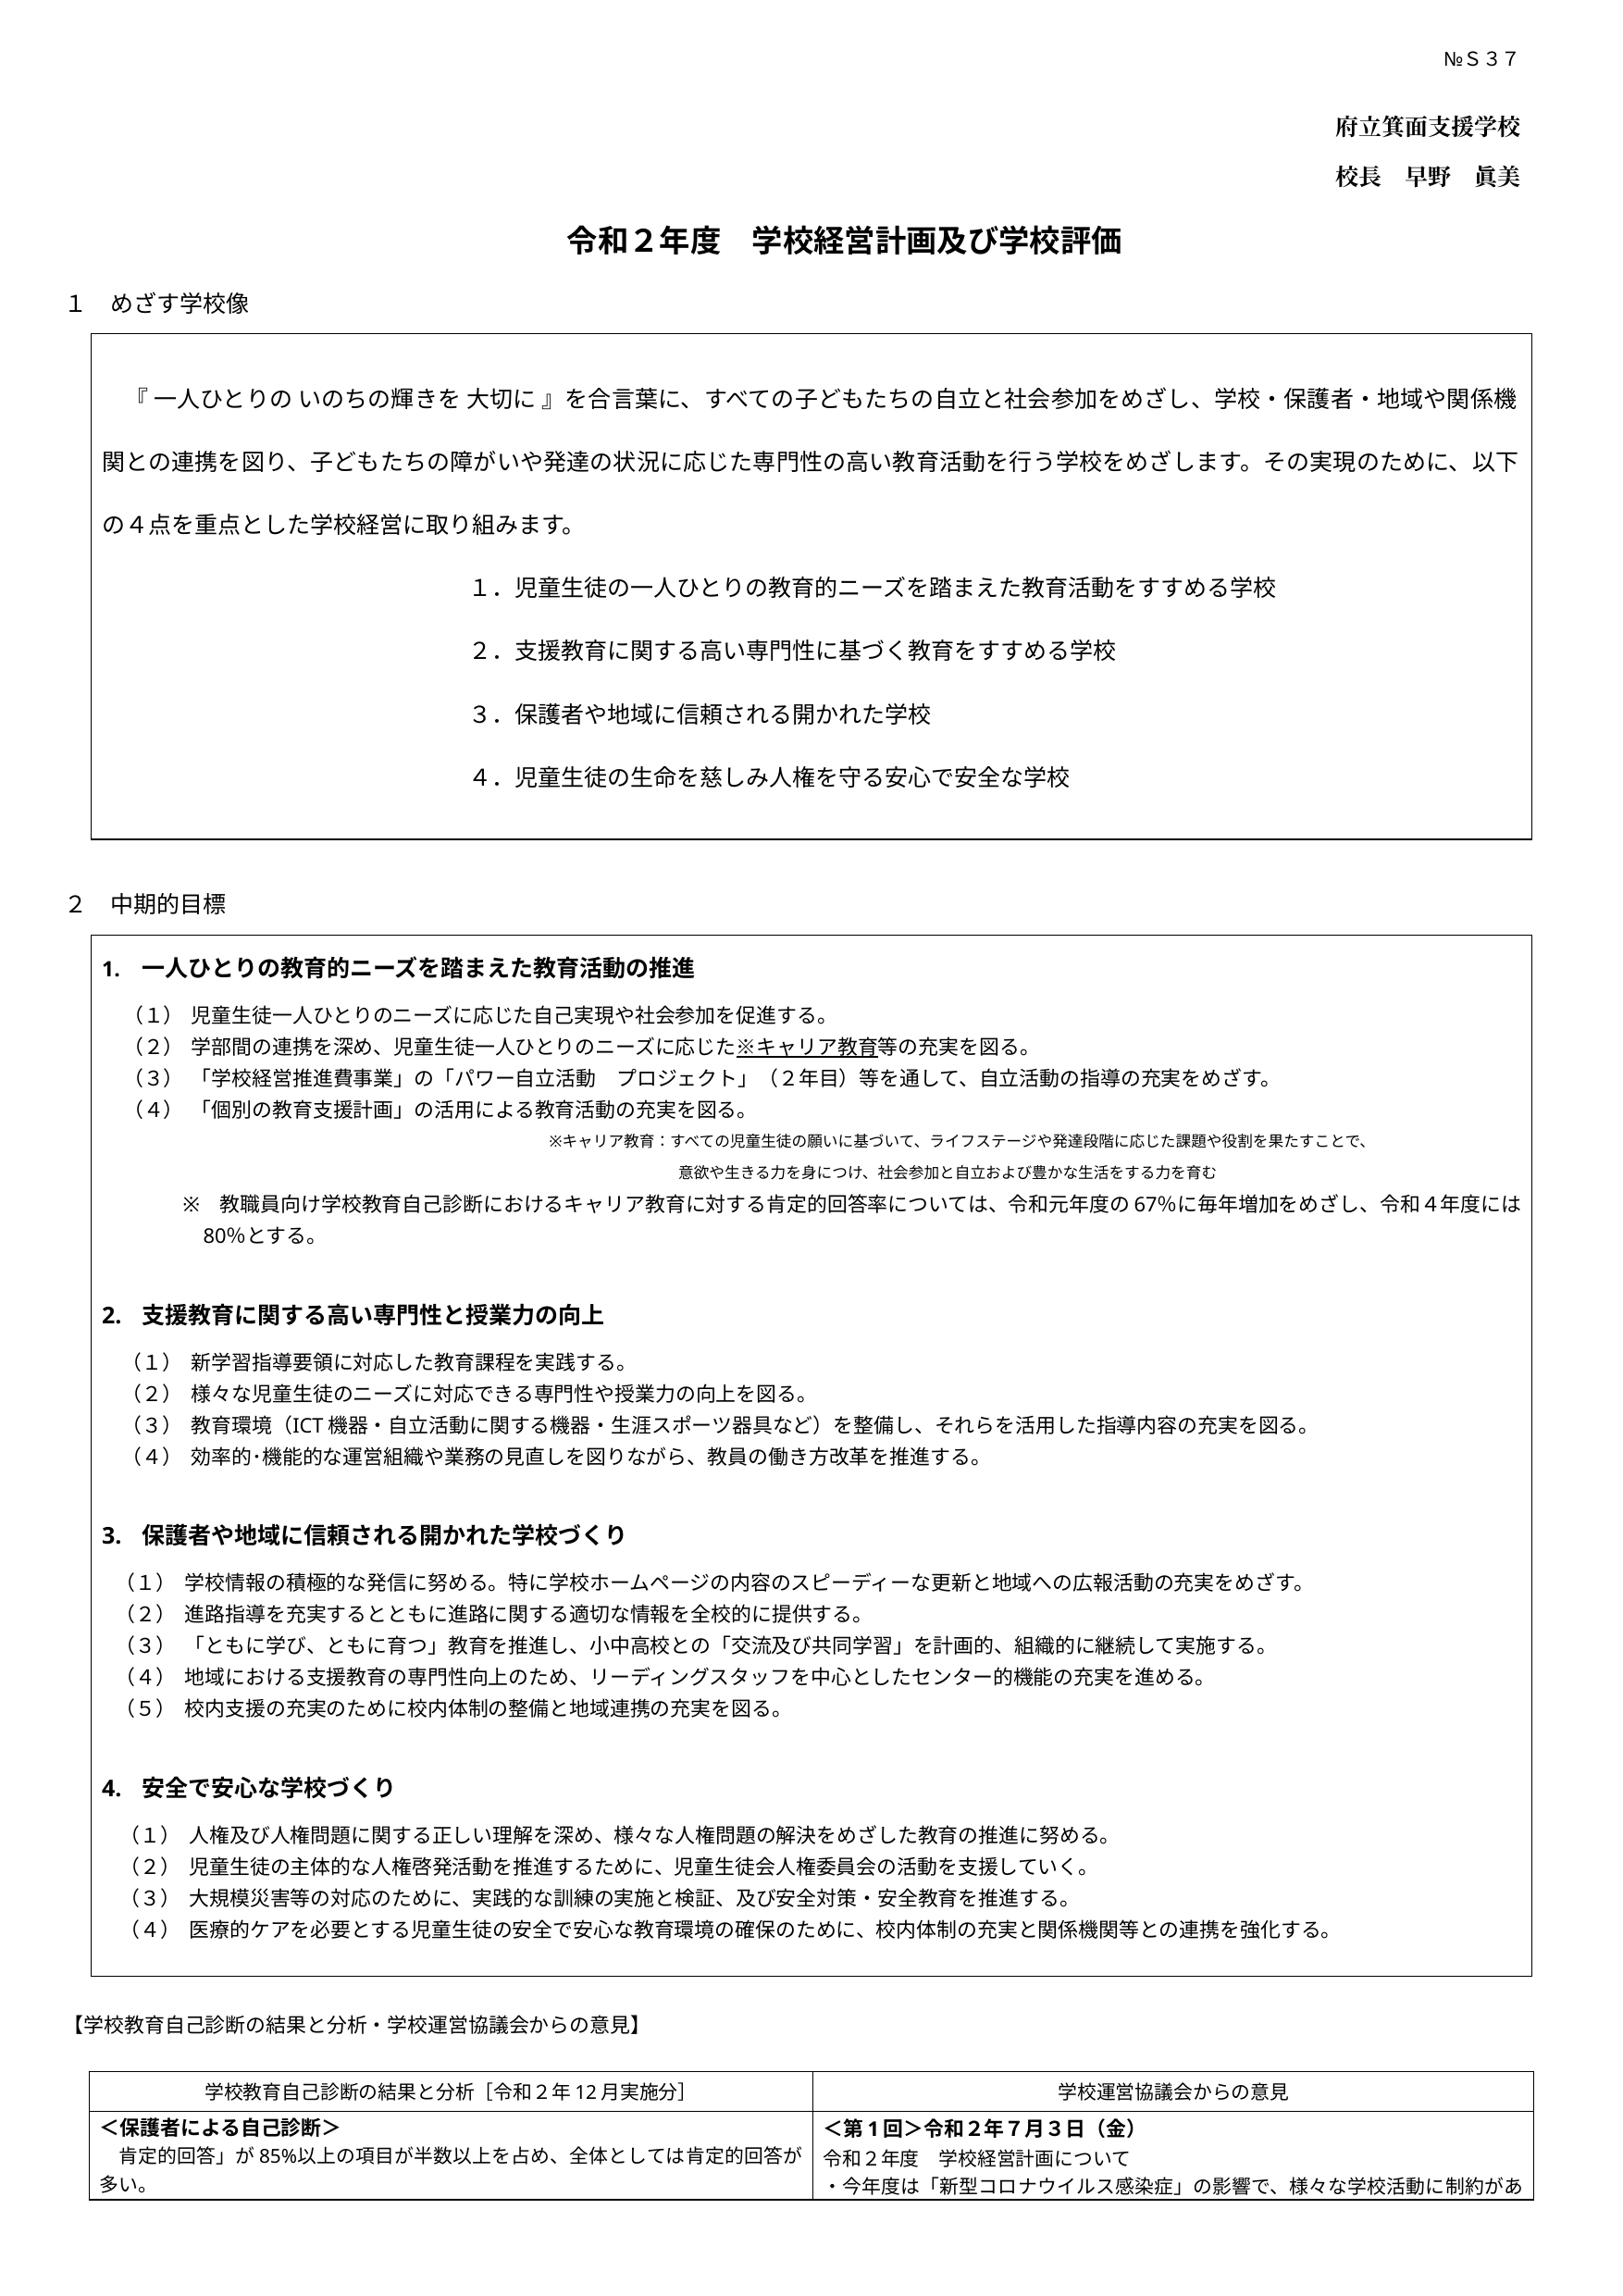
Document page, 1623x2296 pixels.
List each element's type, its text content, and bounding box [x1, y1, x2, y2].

text ２ 中期的目標 [64, 872, 1541, 935]
table_header 『 一人ひとりの いのちの輝きを 大切に 』を合言葉に、すべての子どもたちの自立と社会参加をめざし、学校・保護者・地域や関係機関との連携を図り、子どもたちの障がいや発達の状況に応じた専門性の高い教育活動を行う学校をめざします。その実現のために、以下の４点を重点とした学校経営に取り組みます。 １．児童生徒の一人ひとりの教育的ニーズを踏まえた教育活動をすすめる学校 ２．支援教育に関する高い専門性に基づく教育をすすめる学校 ３．保護者や地域に信頼される開かれた学校 ４．児童生徒の生命を慈しみ人権を守る安心で安全な学校 [92, 334, 1531, 838]
table_header 学校運営協議会からの意見 [813, 2072, 1533, 2111]
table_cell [90, 2112, 812, 2199]
table_header 学校教育自己診断の結果と分析［令和２年12月実施分］ [90, 2072, 812, 2111]
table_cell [813, 2112, 1533, 2199]
text 校長 早野 眞美 [82, 144, 1520, 207]
table_header 一人ひとりの教育的ニーズを踏まえた教育活動の推進 児童生徒一人ひとりのニーズに応じた自己実現や社会参加を促進する。 学部間の連携を深め、児童生徒一人ひとりのニーズに応じた※キャリア教育等の充実を図る。 「学校経営推進費事業」の「パワー自立活動 プロジェクト」（２年目）等を通して、自立活動の指導の充実をめざす。 「個別の教育支援計画」の活用による教育活動の充実を図る。 ※キャリア教育：すべての児童生徒の願いに基づいて、ライフステージや発達段階に応じた課題や役割を果たすことで、 意欲や生きる力を身につけ、社会参加と自立および豊かな生活をする力を育む ※ 教職員向け学校教育自己診断におけるキャリア教育に対する肯定的回答率については、令和元年度の67％に毎年増加をめざし、令和４年度には80％とする。 支援教育に関する高い専門性と授業力の向上 新学習指導要領に対応した教育課程を実践する。 様々な児童生徒のニーズに対応できる専門性や授業力の向上を図る。 教育環境（ICT機器・自立活動に関する機器・生涯スポーツ器具など）を整備し、それらを活用した指導内容の充実を図る。 効率的･機能的な運営組織や業務の見直しを図りながら、教員の働き方改革を推進する。 保護者や地域に信頼される開かれた学校づくり 学校情報の積極的な発信に努める。特に学校ホームページの内容のスピーディーな更新と地域への広報活動の充実をめざす。 進路指導を充実するとともに進路に関する適切な情報を全校的に提供する。 「ともに学び、ともに育つ」教育を推進し、小中高校との「交流及び共同学習」を計画的、組織的に継続して実施する。 地域における支援教育の専門性向上のため、リーディングスタッフを中心としたセンター的機能の充実を進める。 校内支援の充実のために校内体制の整備と地域連携の充実を図る。 安全で安心な学校づくり 人権及び人権問題に関する正しい理解を深め、様々な人権問題の解決をめざした教育の推進に努める。 児童生徒の主体的な人権啓発活動を推進するために、児童生徒会人権委員会の活動を支援していく。 大規模災害等の対応のために、実践的な訓練の実施と検証、及び安全対策・安全教育を推進する。 医療的ケアを必要とする児童生徒の安全で安心な教育環境の確保のために、校内体制の充実と関係機関等との連携を強化する。 [92, 936, 1531, 1976]
text 【学校教育自己診断の結果と分析・学校運営協議会からの意見】 [13, 2008, 1541, 2040]
text １ めざす学校像 [64, 270, 1541, 333]
text 令和２年度 学校経営計画及び学校評価 [82, 207, 1607, 270]
